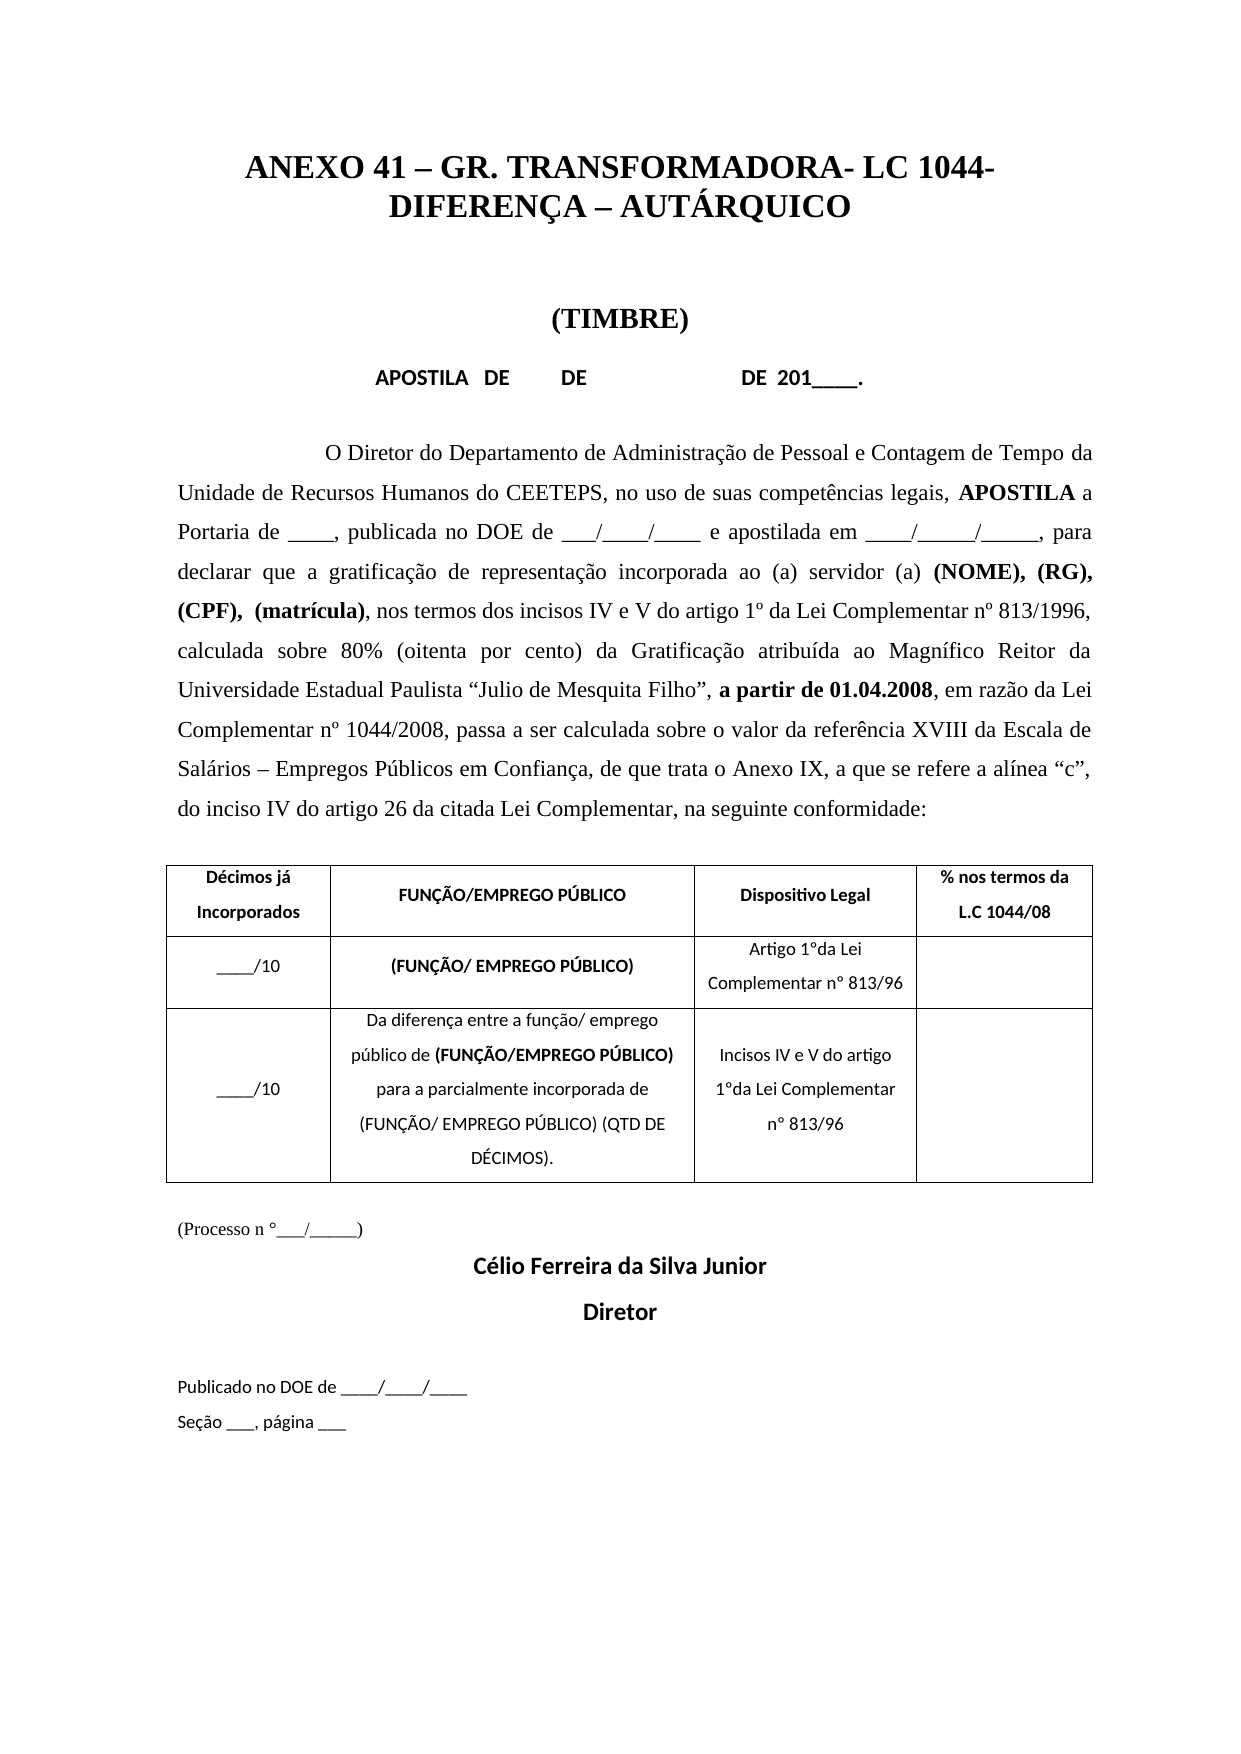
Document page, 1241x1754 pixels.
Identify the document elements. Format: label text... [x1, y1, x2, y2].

text Diretor [177, 1296, 1063, 1326]
table_cell (FUNÇÃO/ EMPREGO PÚBLICO) [331, 937, 694, 1008]
table_header FUNÇÃO/EMPREGO PÚBLICO [331, 866, 694, 936]
table_header Dispositivo Legal [695, 866, 916, 936]
text Célio Ferreira da Silva Junior [177, 1250, 1063, 1280]
text O Diretor do Departamento de Administração de Pessoal e Contagem de Tempo da Unidade de Recursos Humanos do CEETEPS, no uso de suas competências legais, APOSTILA a Portaria de ____, publicada no DOE de ___/____/____ e apostilada em ____/_____/_____, para declarar que a gratificação de representação incorporada ao (a) servidor (a) (NOME), (RG), (CPF), (matrícula), nos termos dos incisos IV e V do artigo 1º da Lei Complementar nº 813/1996, calculada sobre 80% (oitenta por cento) da Gratificação atribuída ao Magnífico Reitor da Universidade Estadual Paulista “Julio de Mesquita Filho”, a partir de 01.04.2008, em razão da Lei Complementar nº 1044/2008, passa a ser calculada sobre o valor da referência XVIII da Escala de Salários – Empregos Públicos em Confiança, de que trata o Anexo IX, a que se refere a alínea “c”, do inciso IV do artigo 26 da citada Lei Complementar, na seguinte conformidade: [177, 439, 1093, 821]
table_cell [917, 1009, 1092, 1182]
table_cell [917, 937, 1092, 1008]
table_header % nos termos da L.C 1044/08 [917, 866, 1092, 936]
text ANEXO 41 – GR. TRANSFORMADORA- LC 1044- DIFERENÇA – AUTÁRQUICO [177, 148, 1063, 224]
table_header Décimos já Incorporados [167, 866, 330, 936]
table_cell Artigo 1ºda Lei Complementar nº 813/96 [695, 937, 916, 1008]
text Publicado no DOE de ____/____/____ [177, 1376, 1063, 1399]
table_cell ____/10 [167, 1009, 330, 1182]
text (Processo n °___/_____) [177, 1218, 1063, 1239]
text APOSTILA DE DE DE 201____. [177, 363, 1063, 391]
table_cell Da diferença entre a função/ emprego público de (FUNÇÃO/EMPREGO PÚBLICO) para a parcialmente incorporada de (FUNÇÃO/ EMPREGO PÚBLICO) (QTD DE DÉCIMOS). [331, 1009, 694, 1182]
text Seção ___, página ___ [177, 1410, 1063, 1433]
text (TIMBRE) [177, 302, 1063, 363]
table_cell Incisos IV e V do artigo 1ºda Lei Complementar nº 813/96 [695, 1009, 916, 1182]
table_cell ____/10 [167, 937, 330, 1008]
